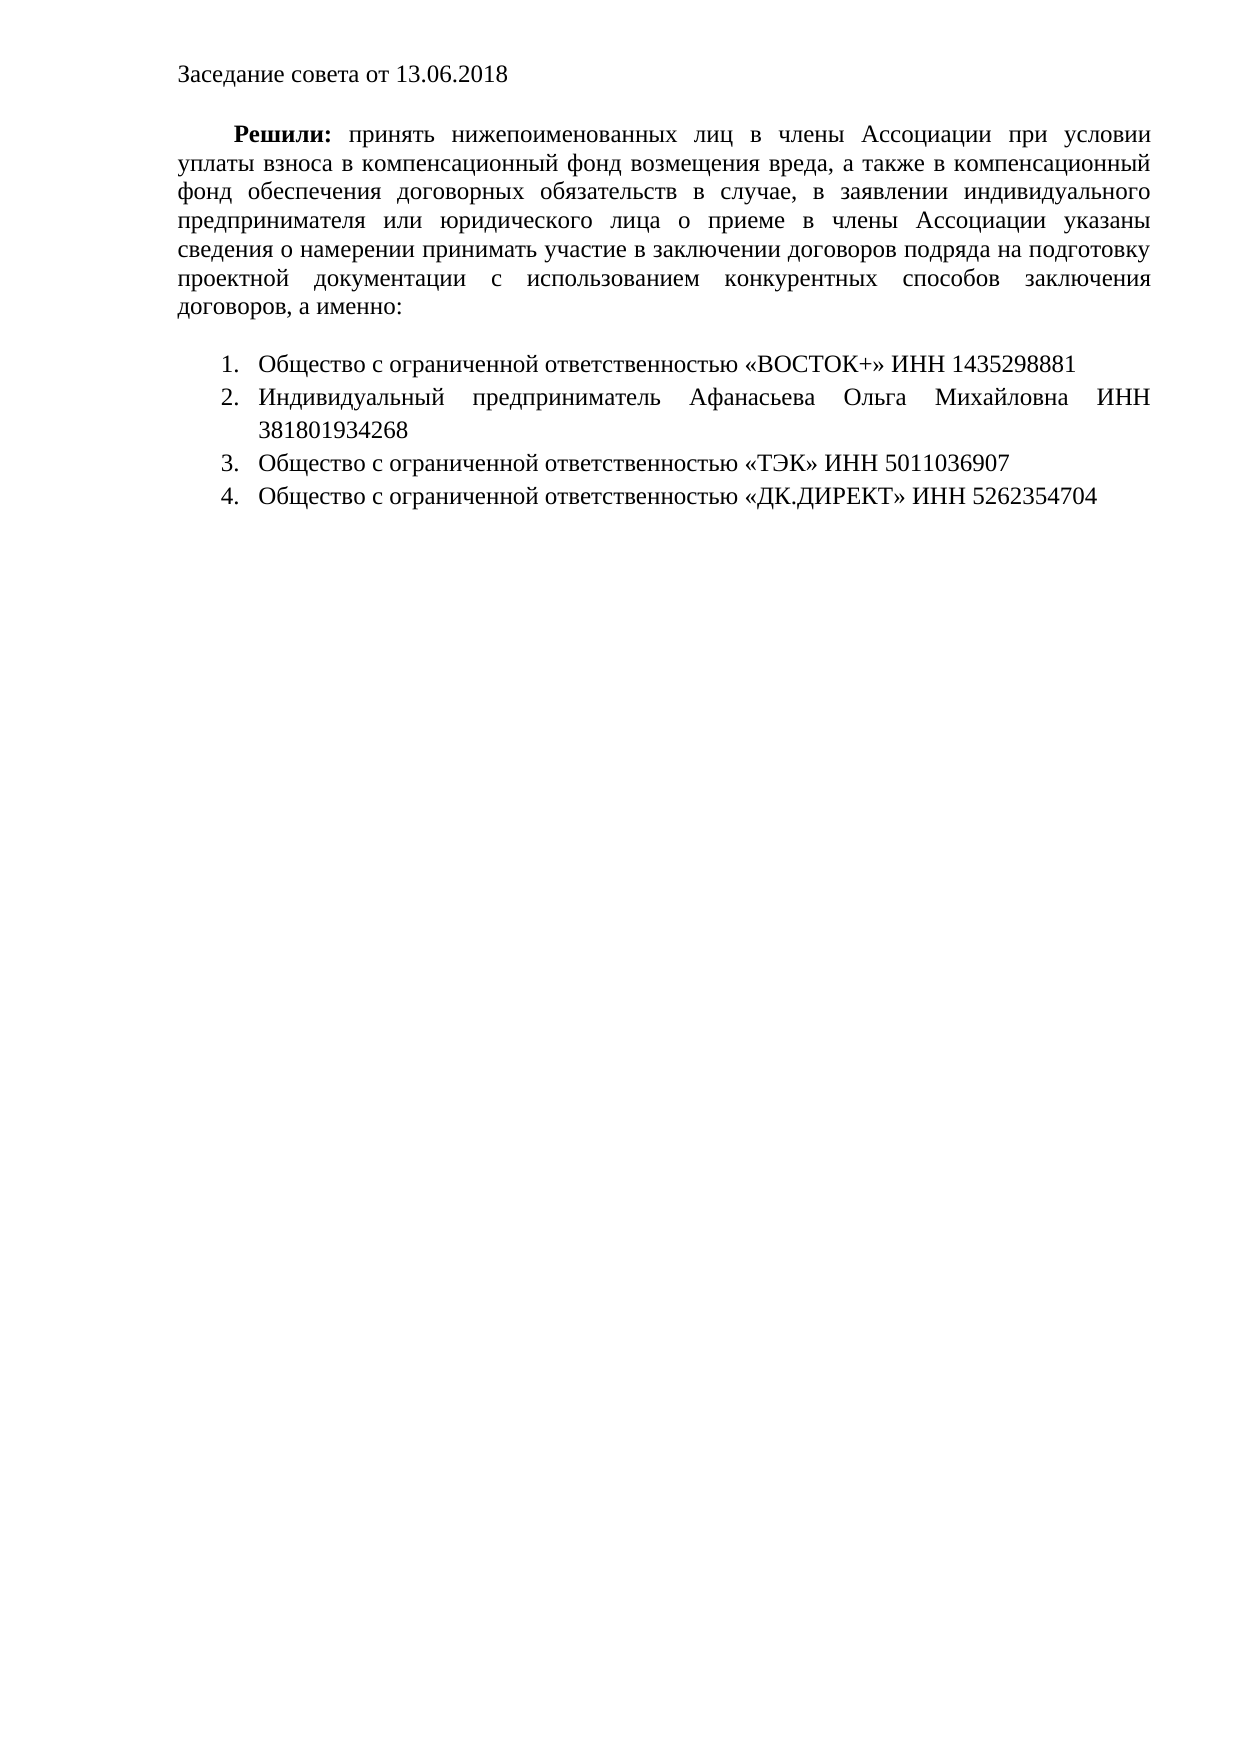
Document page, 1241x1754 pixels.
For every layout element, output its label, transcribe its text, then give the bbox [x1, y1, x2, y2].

text Решили: принять нижепоименованных лиц в члены Ассоциации при условии уплаты взноса в компенсационный фонд возмещения вреда, а также в компенсационный фонд обеспечения договорных обязательств в случае, в заявлении индивидуального предпринимателя или юридического лица о приеме в члены Ассоциации указаны сведения о намерении принимать участие в заключении договоров подряда на подготовку проектной документации с использованием конкурентных способов заключения договоров, а именно: [177, 119, 1152, 320]
list Индивидуальный предприниматель Афанасьева Ольга Михайловна ИНН 381801934268 [221, 382, 1152, 444]
list Общество с ограниченной ответственностью «ДК.ДИРЕКТ» ИНН 5262354704 [221, 481, 1152, 510]
list Заседание совета от 13.06.2018 [177, 59, 1152, 88]
list Общество с ограниченной ответственностью «ВОСТОК+» ИНН 1435298881 [221, 349, 1152, 378]
list Общество с ограниченной ответственностью «ТЭК» ИНН 5011036907 [221, 448, 1152, 477]
